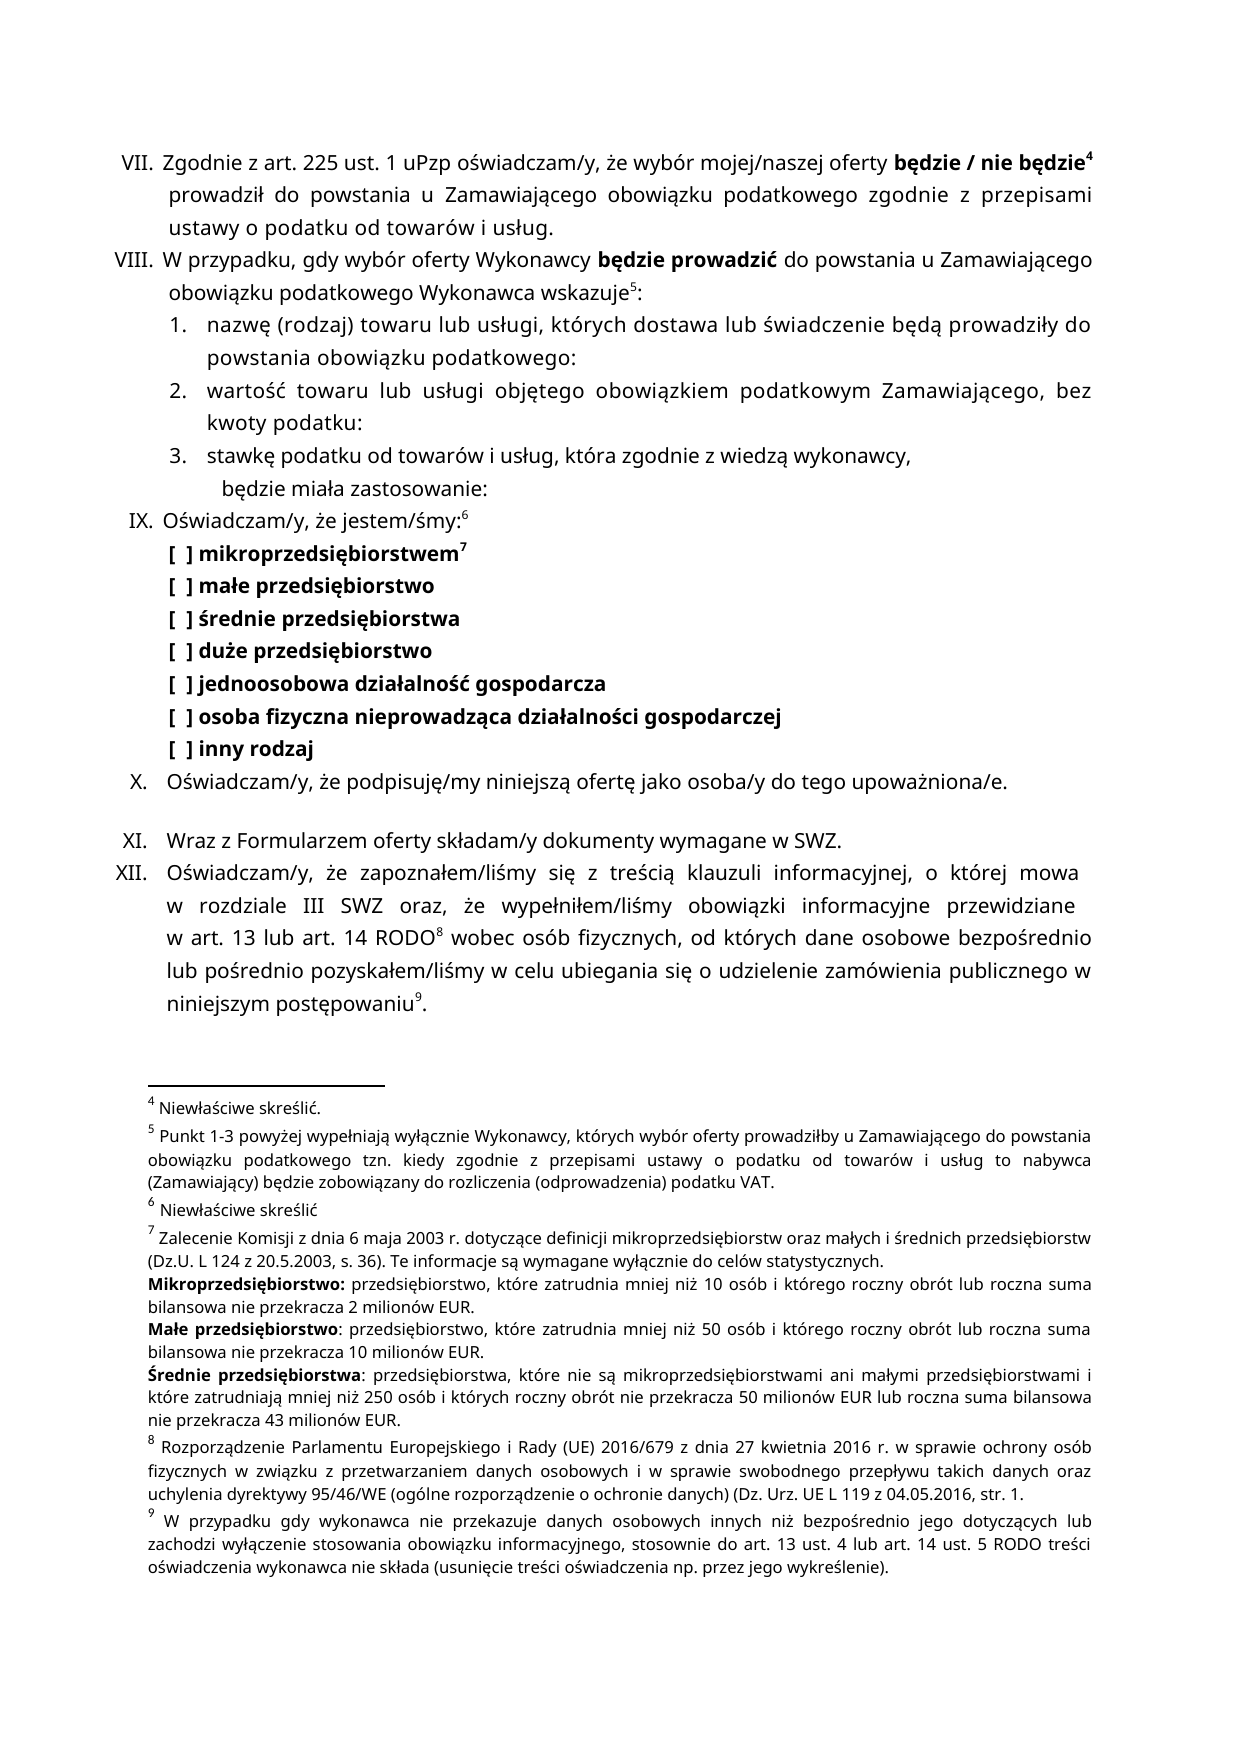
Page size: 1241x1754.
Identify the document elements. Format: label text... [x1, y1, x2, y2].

list wartość towaru lub usługi objętego obowiązkiem podatkowym Zamawiającego, bez kwoty podatku: [169, 376, 1093, 437]
text [ ] małe przedsiębiorstwo [168, 571, 1093, 600]
text [ ] jednoosobowa działalność gospodarcza [168, 669, 1093, 698]
list stawkę podatku od towarów i usług, która zgodnie z wiedzą wykonawcy, będzie miała zastosowanie: [169, 441, 1093, 502]
text [ ] duże przedsiębiorstwo [168, 637, 1093, 665]
text [ ] inny rodzaj [168, 734, 1093, 763]
text [ ] osoba fizyczna nieprowadząca działalności gospodarczej [168, 702, 1093, 730]
list nazwę (rodzaj) towaru lub usługi, których dostawa lub świadczenie będą prowadziły do powstania obowiązku podatkowego: [169, 311, 1093, 372]
text [ ] mikroprzedsiębiorstwem [168, 539, 1093, 567]
list Wraz z Formularzem oferty składam/y dokumenty wymagane w SWZ. [148, 826, 1093, 854]
list Oświadczam/y, że jestem/śmy: [153, 506, 1093, 535]
list Oświadczam/y, że podpisuję/my niniejszą ofertę jako osoba/y do tego upoważniona/e. [148, 767, 1093, 796]
text [ ] średnie przedsiębiorstwa [168, 604, 1093, 632]
list Zgodnie z art. 225 ust. 1 uPzp oświadczam/y, że wybór mojej/naszej oferty będzie / nie będzie prowadził do powstania u Zamawiającego obowiązku podatkowego zgodnie z przepisami ustawy o podatku od towarów i usług. [153, 148, 1093, 241]
list Oświadczam/y, że zapoznałem/liśmy się z treścią klauzuli informacyjnej, o której mowa w rozdziale III SWZ oraz, że wypełniłem/liśmy obowiązki informacyjne przewidziane w art. 13 lub art. 14 RODO wobec osób fizycznych, od których dane osobowe bezpośrednio lub pośrednio pozyskałem/liśmy w celu ubiegania się o udzielenie zamówienia publicznego w niniejszym postępowaniu. [148, 858, 1093, 1017]
list W przypadku, gdy wybór oferty Wykonawcy będzie prowadzić do powstania u Zamawiającego obowiązku podatkowego Wykonawca wskazuje: [153, 245, 1093, 306]
